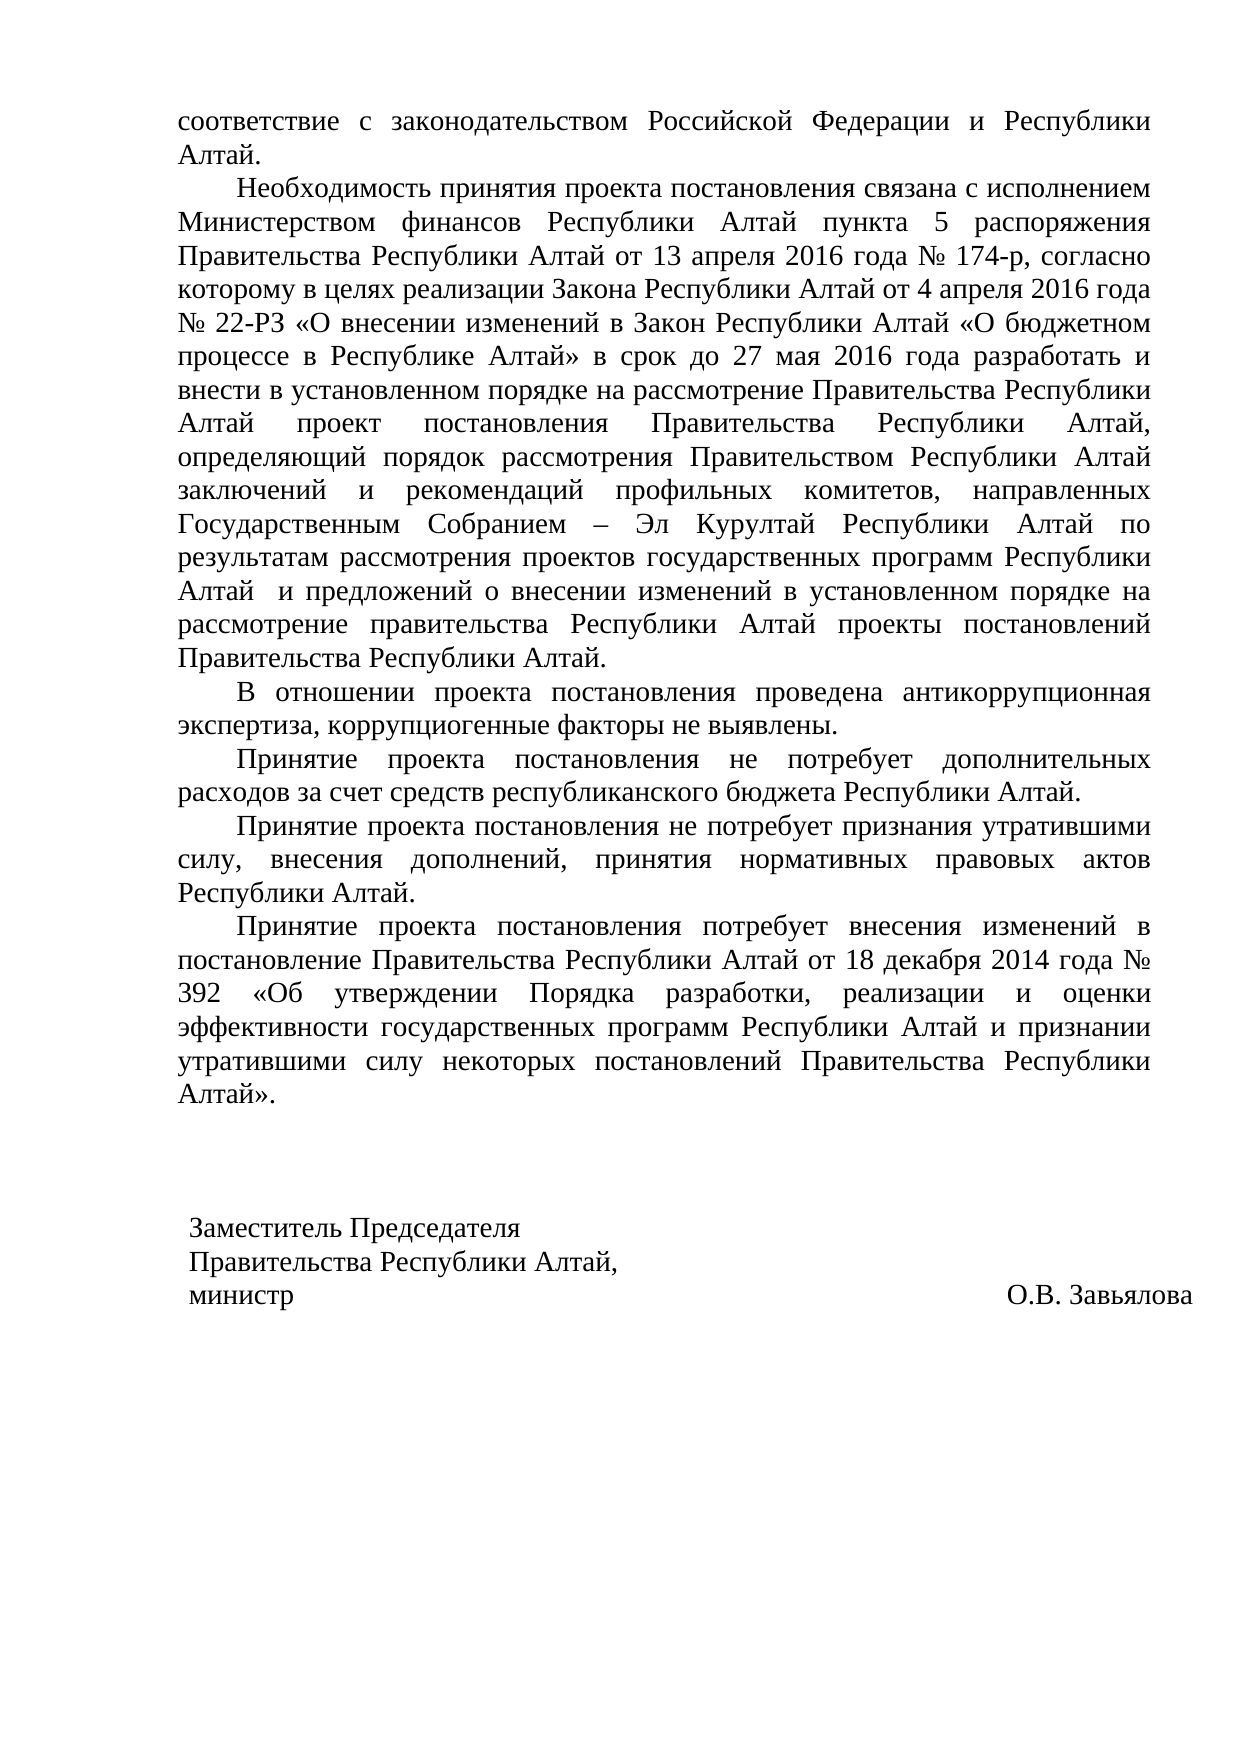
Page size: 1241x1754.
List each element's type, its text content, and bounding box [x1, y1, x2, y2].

text Необходимость принятия проекта постановления связана с исполнением Министерством финансов Республики Алтай пункта 5 распоряжения Правительства Республики Алтай от 13 апреля 2016 года № 174-р, согласно которому в целях реализации Закона Республики Алтай от 4 апреля 2016 года № 22-РЗ «О внесении изменений в Закон Республики Алтай «О бюджетном процессе в Республике Алтай» в срок до 27 мая 2016 года разработать и внести в установленном порядке на рассмотрение Правительства Республики Алтай проект постановления Правительства Республики Алтай, определяющий порядок рассмотрения Правительством Республики Алтай заключений и рекомендаций профильных комитетов, направленных Государственным Собранием – Эл Курултай Республики Алтай по результатам рассмотрения проектов государственных программ Республики Алтай и предложений о внесении изменений в установленном порядке на рассмотрение правительства Республики Алтай проекты постановлений Правительства Республики Алтай. [177, 171, 1152, 674]
text Принятие проекта постановления потребует внесения изменений в постановление Правительства Республики Алтай от 18 декабря 2014 года № 392 «Об утверждении Порядка разработки, реализации и оценки эффективности государственных программ Республики Алтай и признании утратившими силу некоторых постановлений Правительства Республики Алтай». [177, 908, 1152, 1110]
table_header Заместитель Председателя Правительства Республики Алтай, министр [177, 1110, 683, 1332]
text Принятие проекта постановления не потребует дополнительных расходов за счет средств республиканского бюджета Республики Алтай. [177, 741, 1152, 808]
text Принятие проекта постановления не потребует признания утратившими силу, внесения дополнений, принятия нормативных правовых актов Республики Алтай. [177, 808, 1152, 908]
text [177, 103, 1152, 171]
text В отношении проекта постановления проведена антикоррупционная экспертиза, коррупциогенные факторы не выявлены. [177, 674, 1152, 741]
table_header О.В. Завьялова [683, 1110, 1204, 1332]
